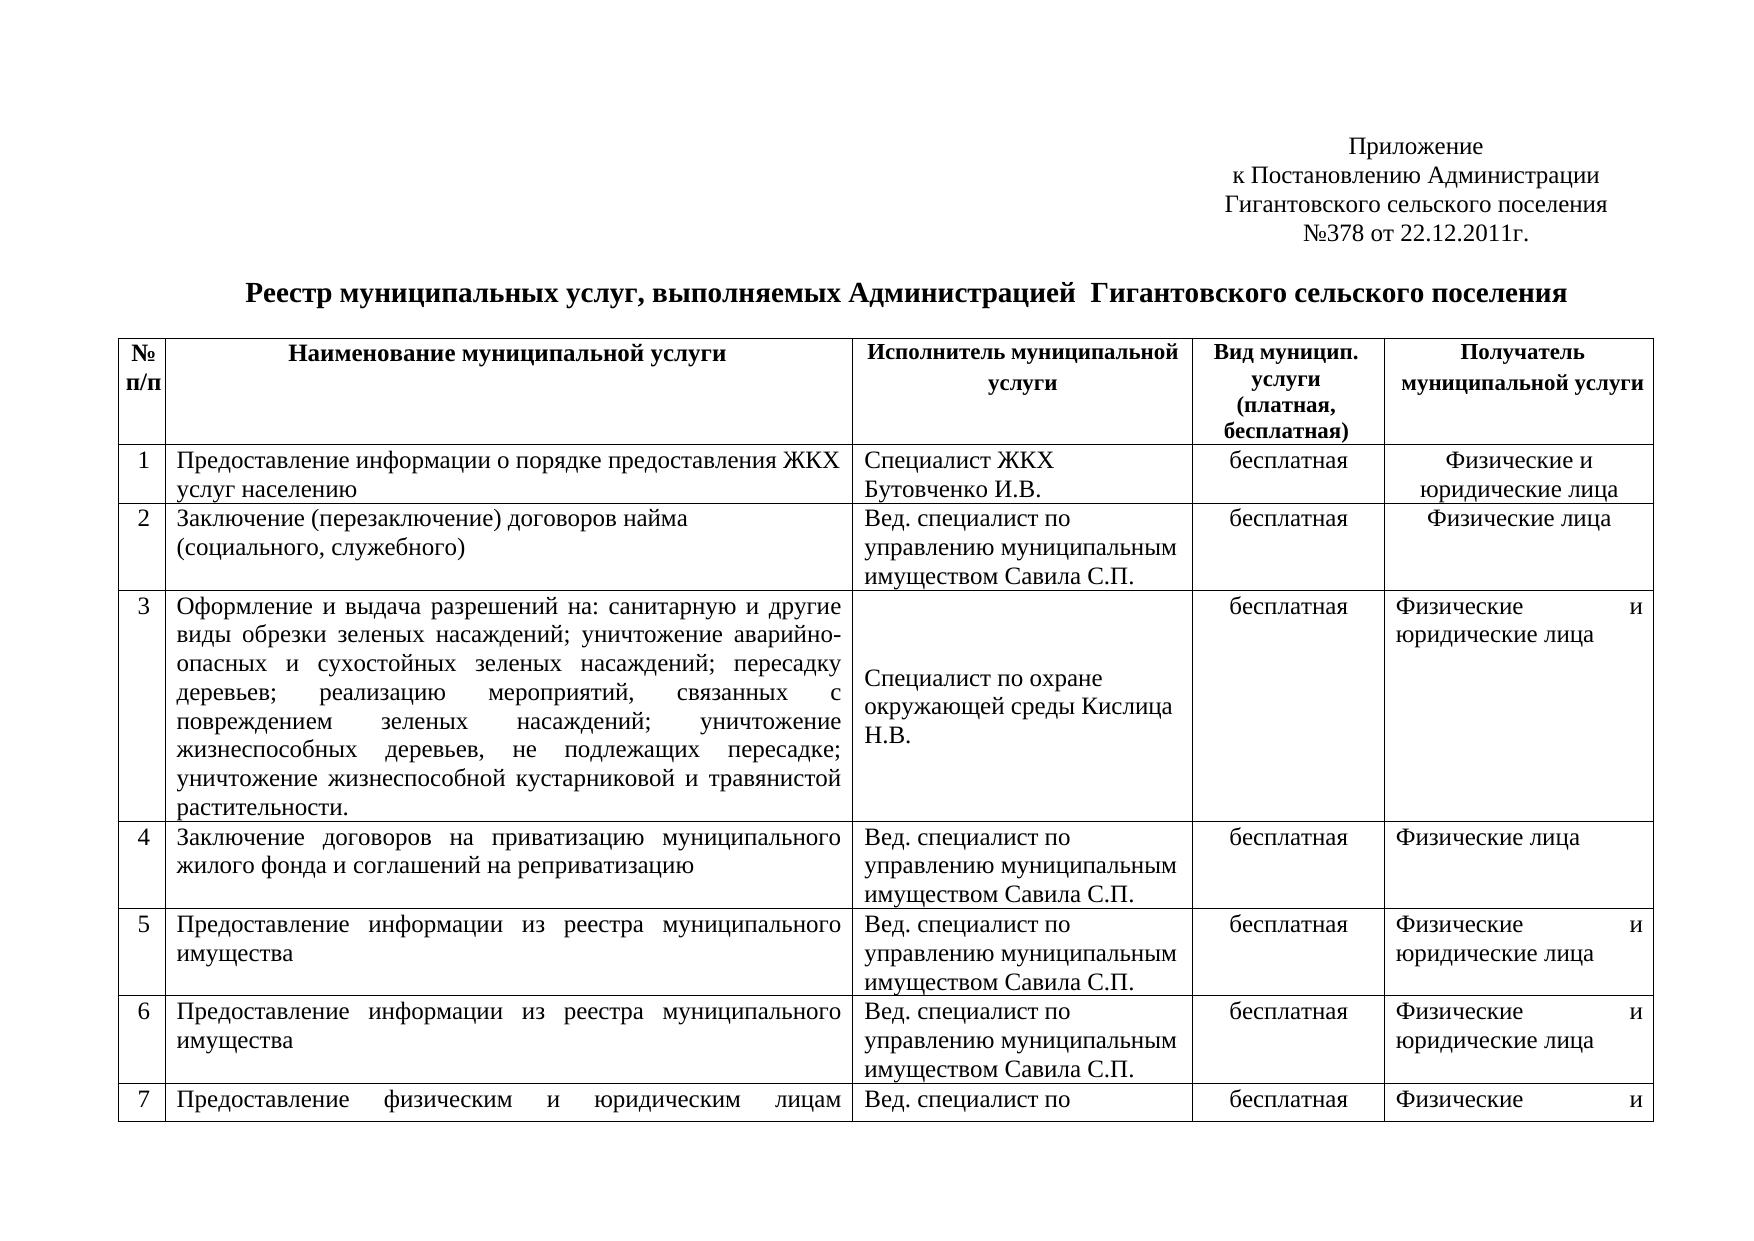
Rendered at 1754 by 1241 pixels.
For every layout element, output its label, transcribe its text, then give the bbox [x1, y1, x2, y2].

table_cell бесплатная [1193, 504, 1384, 590]
table_cell Специалист ЖКХ Бутовченко И.В. [853, 445, 1192, 502]
text №378 от 22.12.2011г. [1196, 218, 1636, 246]
text Приложение [1196, 131, 1636, 160]
table_cell Физические и юридические лица [1385, 996, 1653, 1083]
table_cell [853, 1084, 1192, 1121]
table_cell бесплатная [1193, 909, 1384, 995]
table_cell Вед. специалист по управлению муниципальным имуществом Савила С.П. [853, 822, 1192, 908]
table_cell бесплатная [1193, 445, 1384, 502]
table_cell бесплатная [1193, 1084, 1384, 1121]
table_cell 6 [119, 996, 165, 1083]
table_cell 4 [119, 822, 165, 908]
table_cell 3 [119, 591, 165, 821]
table_cell 1 [119, 445, 165, 502]
table_cell 2 [119, 504, 165, 590]
table_cell Физические лица [1385, 504, 1653, 590]
table_cell Вед. специалист по управлению муниципальным имуществом Савила С.П. [853, 996, 1192, 1083]
text Реестр муниципальных услуг, выполняемых Администрацией Гигантовского сельского поселения [118, 275, 1636, 309]
table_cell Заключение (перезаключение) договоров найма (социального, служебного) [166, 504, 852, 590]
table_cell бесплатная [1193, 822, 1384, 908]
table_cell 5 [119, 909, 165, 995]
table_cell бесплатная [1193, 996, 1384, 1083]
table_cell Предоставление информации из реестра муниципального имущества [166, 996, 852, 1083]
table_header Наименование муниципальной услуги [166, 339, 852, 444]
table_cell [166, 1084, 852, 1121]
table_cell 7 [119, 1084, 165, 1121]
table_header Исполнитель муниципальной услуги [853, 339, 1192, 444]
table_cell Заключение договоров на приватизацию муниципального жилого фонда и соглашений на реприватизацию [166, 822, 852, 908]
table_cell Оформление и выдача разрешений на: санитарную и другие виды обрезки зеленых насаждений; уничтожение аварийно-опасных и сухостойных зеленых насаждений; пересадку деревьев; реализацию мероприятий, связанных с повреждением зеленых насаждений; уничтожение жизнеспособных деревьев, не подлежащих пересадке; уничтожение жизнеспособной кустарниковой и травянистой растительности. [166, 591, 852, 821]
table_cell Физические и юридические лица [1385, 445, 1653, 502]
table_cell Вед. специалист по управлению муниципальным имуществом Савила С.П. [853, 909, 1192, 995]
table_cell бесплатная [1193, 591, 1384, 821]
table_cell Предоставление информации о порядке предоставления ЖКХ услуг населению [166, 445, 852, 502]
table_cell Физические и юридические лица [1385, 909, 1653, 995]
text Гигантовского сельского поселения [1196, 189, 1636, 218]
table_header № п/п [119, 339, 165, 444]
table_cell Физические лица [1385, 822, 1653, 908]
table_cell Физические и юридические лица [1385, 591, 1653, 821]
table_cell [1385, 1084, 1653, 1121]
text к Постановлению Администрации [1196, 160, 1636, 189]
table_cell Предоставление информации из реестра муниципального имущества [166, 909, 852, 995]
table_cell Специалист по охране окружающей среды Кислица Н.В. [853, 591, 1192, 821]
table_cell Вед. специалист по управлению муниципальным имуществом Савила С.П. [853, 504, 1192, 590]
table_header Вид муницип. услуги (платная, бесплатная) [1193, 339, 1384, 444]
table_header Получатель муниципальной услуги [1385, 339, 1653, 444]
